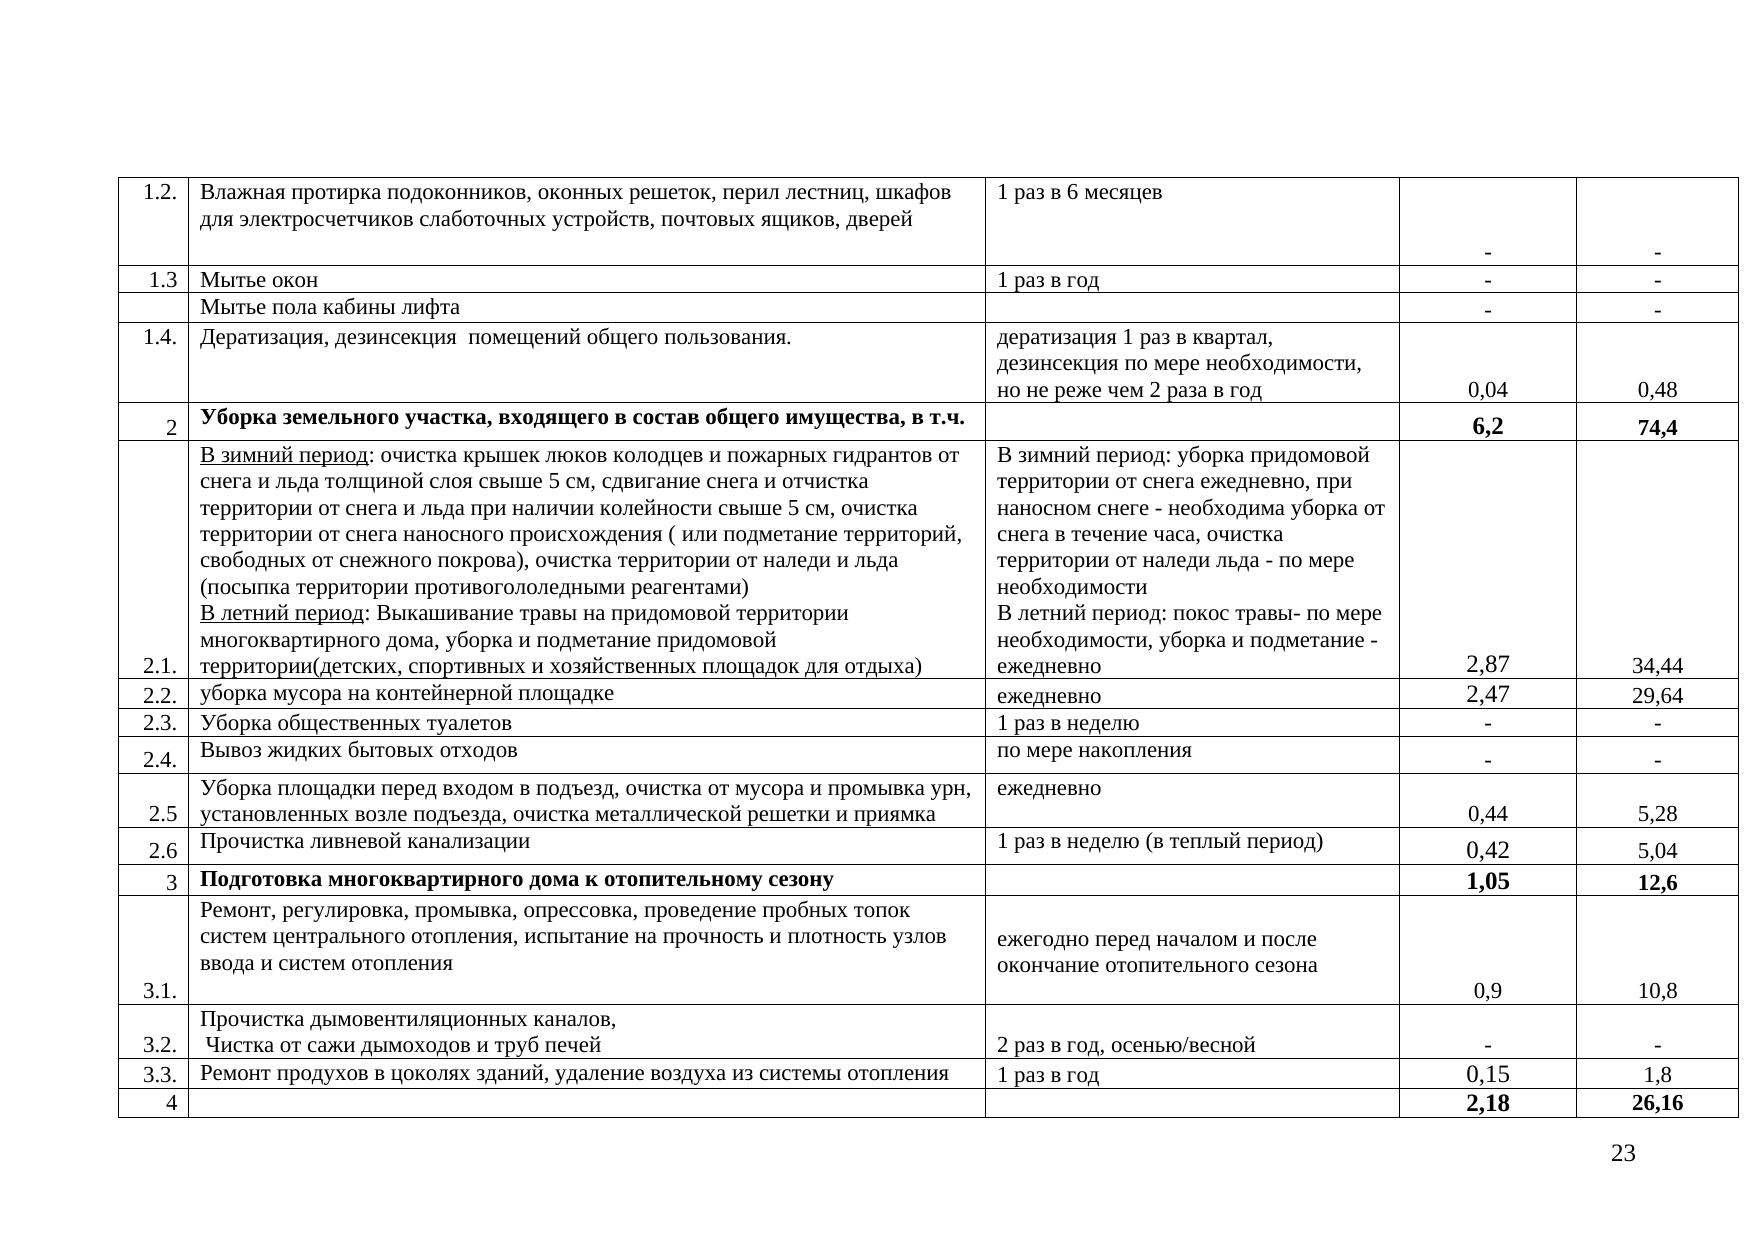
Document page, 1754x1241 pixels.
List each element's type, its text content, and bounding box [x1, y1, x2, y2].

table_cell Мытье пола кабины лифта [189, 293, 985, 322]
table_cell дератизация 1 раз в квартал, дезинсекция по мере необходимости, но не реже чем 2 раза в год [986, 323, 1399, 402]
table_cell 0,42 [1400, 828, 1576, 864]
table_cell Уборка общественных туалетов [189, 709, 985, 736]
table_cell Прочистка дымовентиляционных каналов, Чистка от сажи дымоходов и труб печей [189, 1005, 985, 1058]
table_cell В зимний период: уборка придомовой территории от снега ежедневно, при наносном снеге - необходима уборка от снега в течение часа, очистка территории от наледи льда - по мере необходимости В летний период: покос травы- по мере необходимости, уборка и подметание -ежедневно [986, 441, 1399, 678]
table_cell Ремонт продухов в цоколях зданий, удаление воздуха из системы отопления [189, 1059, 985, 1087]
table_cell - [1577, 1005, 1738, 1058]
table_cell - [1577, 737, 1738, 773]
table_cell 1,05 [1400, 865, 1576, 895]
table_cell 5,04 [1577, 828, 1738, 864]
table_cell - [1400, 293, 1576, 322]
table_cell Влажная протирка подоконников, оконных решеток, перил лестниц, шкафов для электросчетчиков слаботочных устройств, почтовых ящиков, дверей [189, 178, 985, 265]
table_cell 1 раз в неделю (в теплый период) [986, 828, 1399, 864]
table_cell 2,47 [1400, 679, 1576, 708]
table_cell - [1577, 293, 1738, 322]
table_cell 0,04 [1400, 323, 1576, 402]
table_cell Вывоз жидких бытовых отходов [189, 737, 985, 773]
table_cell 1.3 [119, 266, 188, 292]
table_cell ежедневно [986, 679, 1399, 708]
table_cell [119, 293, 188, 322]
table_cell 34,44 [1577, 441, 1738, 678]
table_cell 2 раз в год, осенью/весной [986, 1005, 1399, 1058]
table_cell Уборка площадки перед входом в подъезд, очистка от мусора и промывка урн, установленных возле подъезда, очистка металлической решетки и приямка [189, 774, 985, 827]
table_cell В зимний период: очистка крышек люков колодцев и пожарных гидрантов от снега и льда толщиной слоя свыше 5 см, сдвигание снега и отчистка территории от снега и льда при наличии колейности свыше 5 см, очистка территории от снега наносного происхождения ( или подметание территорий, свободных от снежного покрова), очистка территории от наледи и льда (посыпка территории противогололедными реагентами) В летний период: Выкашивание травы на придомовой территории многоквартирного дома, уборка и подметание придомовой территории(детских, спортивных и хозяйственных площадок для отдыха) [189, 441, 985, 678]
table_cell Ремонт, регулировка, промывка, опрессовка, проведение пробных топок систем центрального отопления, испытание на прочность и плотность узлов ввода и систем отопления [189, 896, 985, 1004]
table_cell 0,9 [1400, 896, 1576, 1004]
table_cell Подготовка многоквартирного дома к отопительному сезону [189, 865, 985, 895]
table_cell 5,28 [1577, 774, 1738, 827]
table_cell 3 [119, 865, 188, 895]
table_cell Прочистка ливневой канализации [189, 828, 985, 864]
table_cell 29,64 [1577, 679, 1738, 708]
table_cell 26,16 [1577, 1089, 1738, 1117]
table_cell 2.6 [119, 828, 188, 864]
table_cell [986, 403, 1399, 440]
table_cell 1.2. [119, 178, 188, 265]
table_cell 6,2 [1400, 403, 1576, 440]
table_cell ежедневно [986, 774, 1399, 827]
table_cell 3.1. [119, 896, 188, 1004]
table_cell 2.2. [119, 679, 188, 708]
table_cell - [1400, 266, 1576, 292]
table_cell 1 раз в неделю [986, 709, 1399, 736]
table_cell Дератизация, дезинсекция помещений общего пользования. [189, 323, 985, 402]
table_cell 2.5 [119, 774, 188, 827]
table_cell 1 раз в год [986, 1059, 1399, 1087]
table_cell 3.3. [119, 1059, 188, 1087]
table_cell 1 раз в год [986, 266, 1399, 292]
table_cell 1.4. [119, 323, 188, 402]
table_cell 2 [119, 403, 188, 440]
table_cell ежегодно перед началом и после окончание отопительного сезона [986, 896, 1399, 1004]
table_cell - [1577, 709, 1738, 736]
table_cell 2,18 [1400, 1089, 1576, 1117]
table_cell 2.3. [119, 709, 188, 736]
table_cell - [1577, 178, 1738, 265]
table_cell 1 раз в 6 месяцев [986, 178, 1399, 265]
table_cell 2.4. [119, 737, 188, 773]
table_cell 0,15 [1400, 1059, 1576, 1087]
table_cell 1,8 [1577, 1059, 1738, 1087]
table_cell - [1400, 1005, 1576, 1058]
table_cell - [1400, 709, 1576, 736]
table_cell [986, 1089, 1399, 1117]
table_cell 0,44 [1400, 774, 1576, 827]
table_cell [986, 865, 1399, 895]
table_cell 12,6 [1577, 865, 1738, 895]
table_cell 4 [119, 1089, 188, 1117]
table_cell - [1400, 178, 1576, 265]
table_cell уборка мусора на контейнерной площадке [189, 679, 985, 708]
table_cell 2.1. [119, 441, 188, 678]
table_cell по мере накопления [986, 737, 1399, 773]
table_cell Уборка земельного участка, входящего в состав общего имущества, в т.ч. [189, 403, 985, 440]
table_cell 3.2. [119, 1005, 188, 1058]
table_cell [986, 293, 1399, 322]
table_cell - [1400, 737, 1576, 773]
table_cell 10,8 [1577, 896, 1738, 1004]
table_cell 2,87 [1400, 441, 1576, 678]
table_cell - [1577, 266, 1738, 292]
table_cell Мытье окон [189, 266, 985, 292]
table_cell 74,4 [1577, 403, 1738, 440]
table_cell 0,48 [1577, 323, 1738, 402]
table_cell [189, 1089, 985, 1117]
